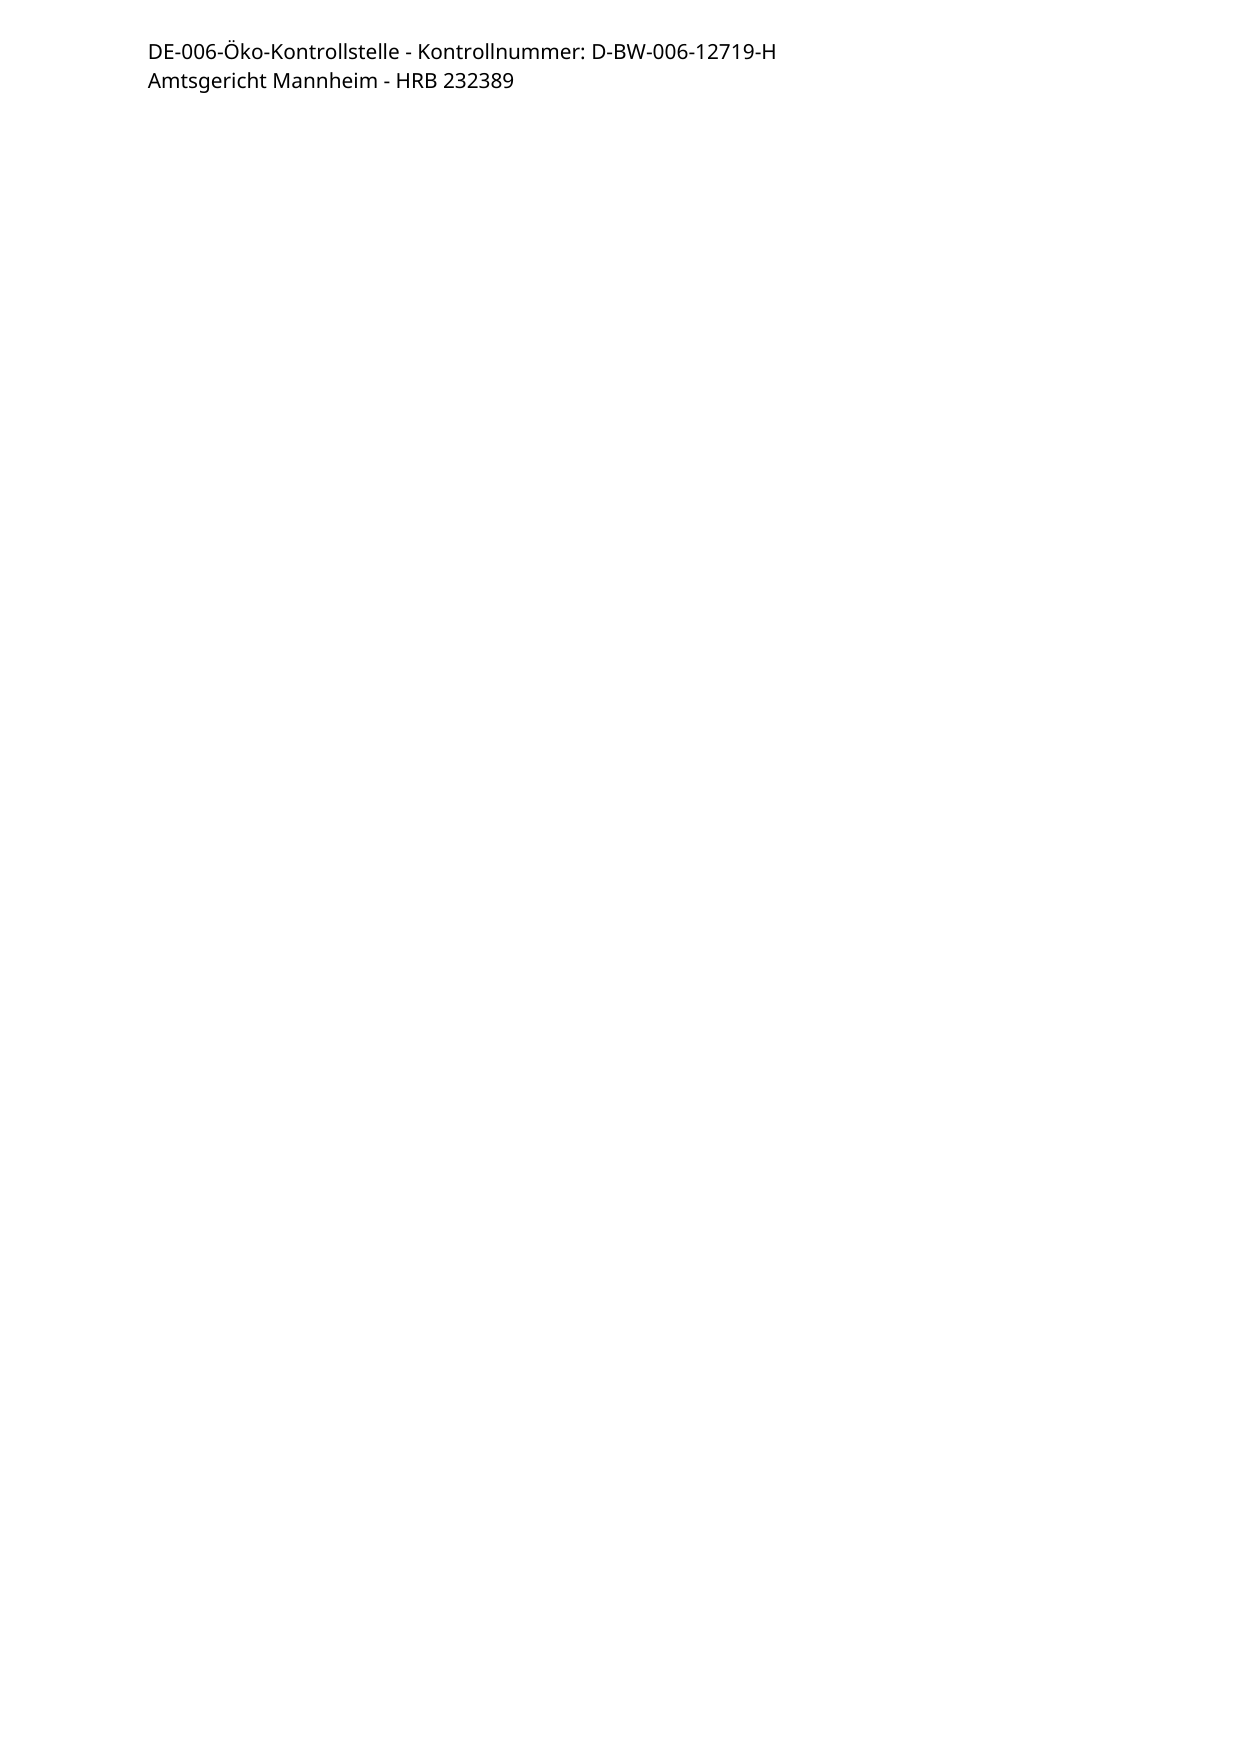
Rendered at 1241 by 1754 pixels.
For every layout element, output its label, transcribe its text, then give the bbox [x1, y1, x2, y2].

text DE-006-Öko-Kontrollstelle - Kontrollnummer: D-BW-006-12719-H [148, 37, 1093, 66]
text Amtsgericht Mannheim - HRB 232389 [148, 66, 1093, 94]
